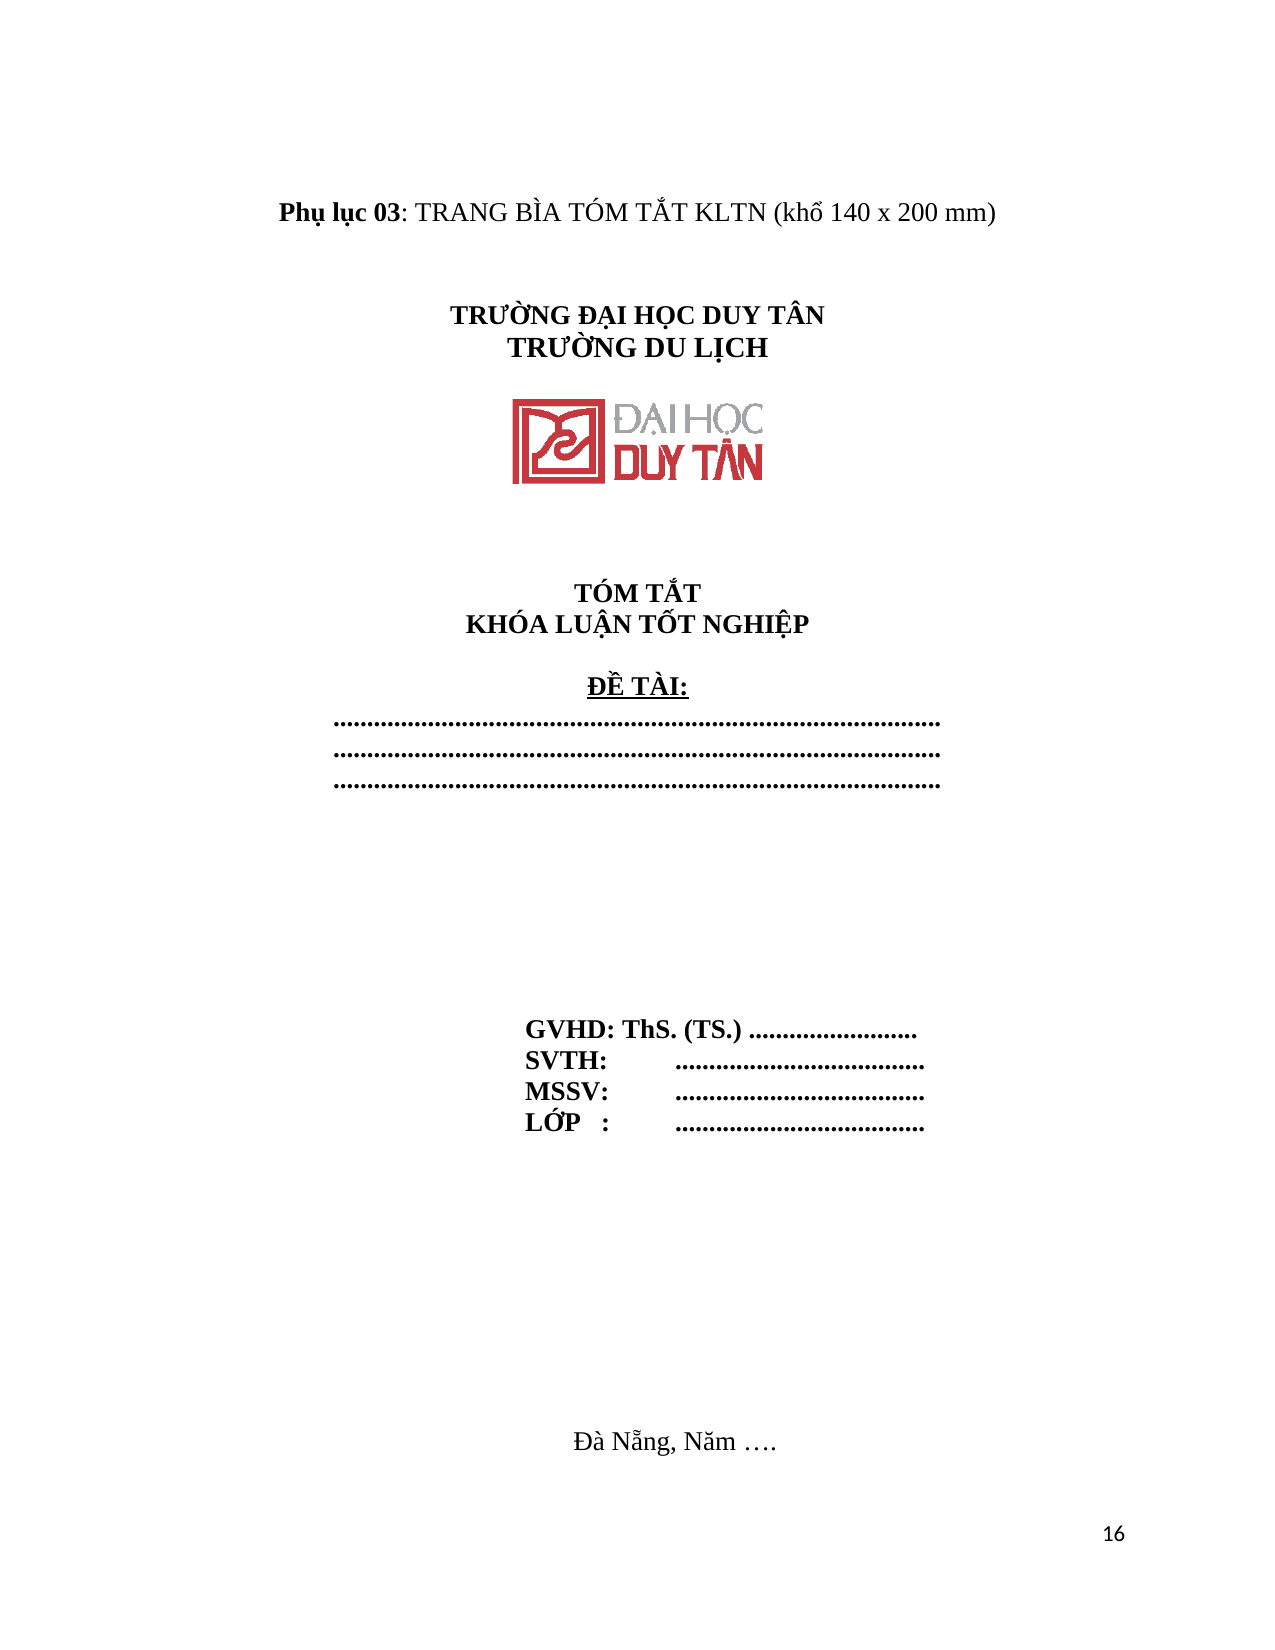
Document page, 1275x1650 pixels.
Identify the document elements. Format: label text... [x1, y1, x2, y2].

text KHÓA LUẬN TỐT NGHIỆP [150, 608, 1125, 639]
text ĐỀ TÀI: [150, 670, 1125, 701]
text GVHD: ThS. (TS.) ......................... [450, 1013, 1125, 1044]
text LỚP : ..................................... [450, 1106, 1125, 1137]
text TRƯỜNG DU LỊCH [150, 330, 1125, 363]
text Đà Nẵng, Năm …. [150, 1421, 1125, 1456]
text Phụ lục 03: TRANG BÌA TÓM TẮT KLTN (khổ 140 x 200 mm) [150, 196, 1125, 228]
text SVTH: ..................................... [450, 1044, 1125, 1075]
text TRƯỜNG ĐẠI HỌC DUY TÂN [150, 299, 1125, 330]
text .......................................................................................... [150, 701, 1125, 732]
text .......................................................................................... [150, 732, 1125, 764]
picture [512, 399, 763, 484]
text TÓM TẮT [150, 577, 1125, 608]
text .......................................................................................... [150, 764, 1125, 795]
text MSSV: ..................................... [450, 1075, 1125, 1106]
